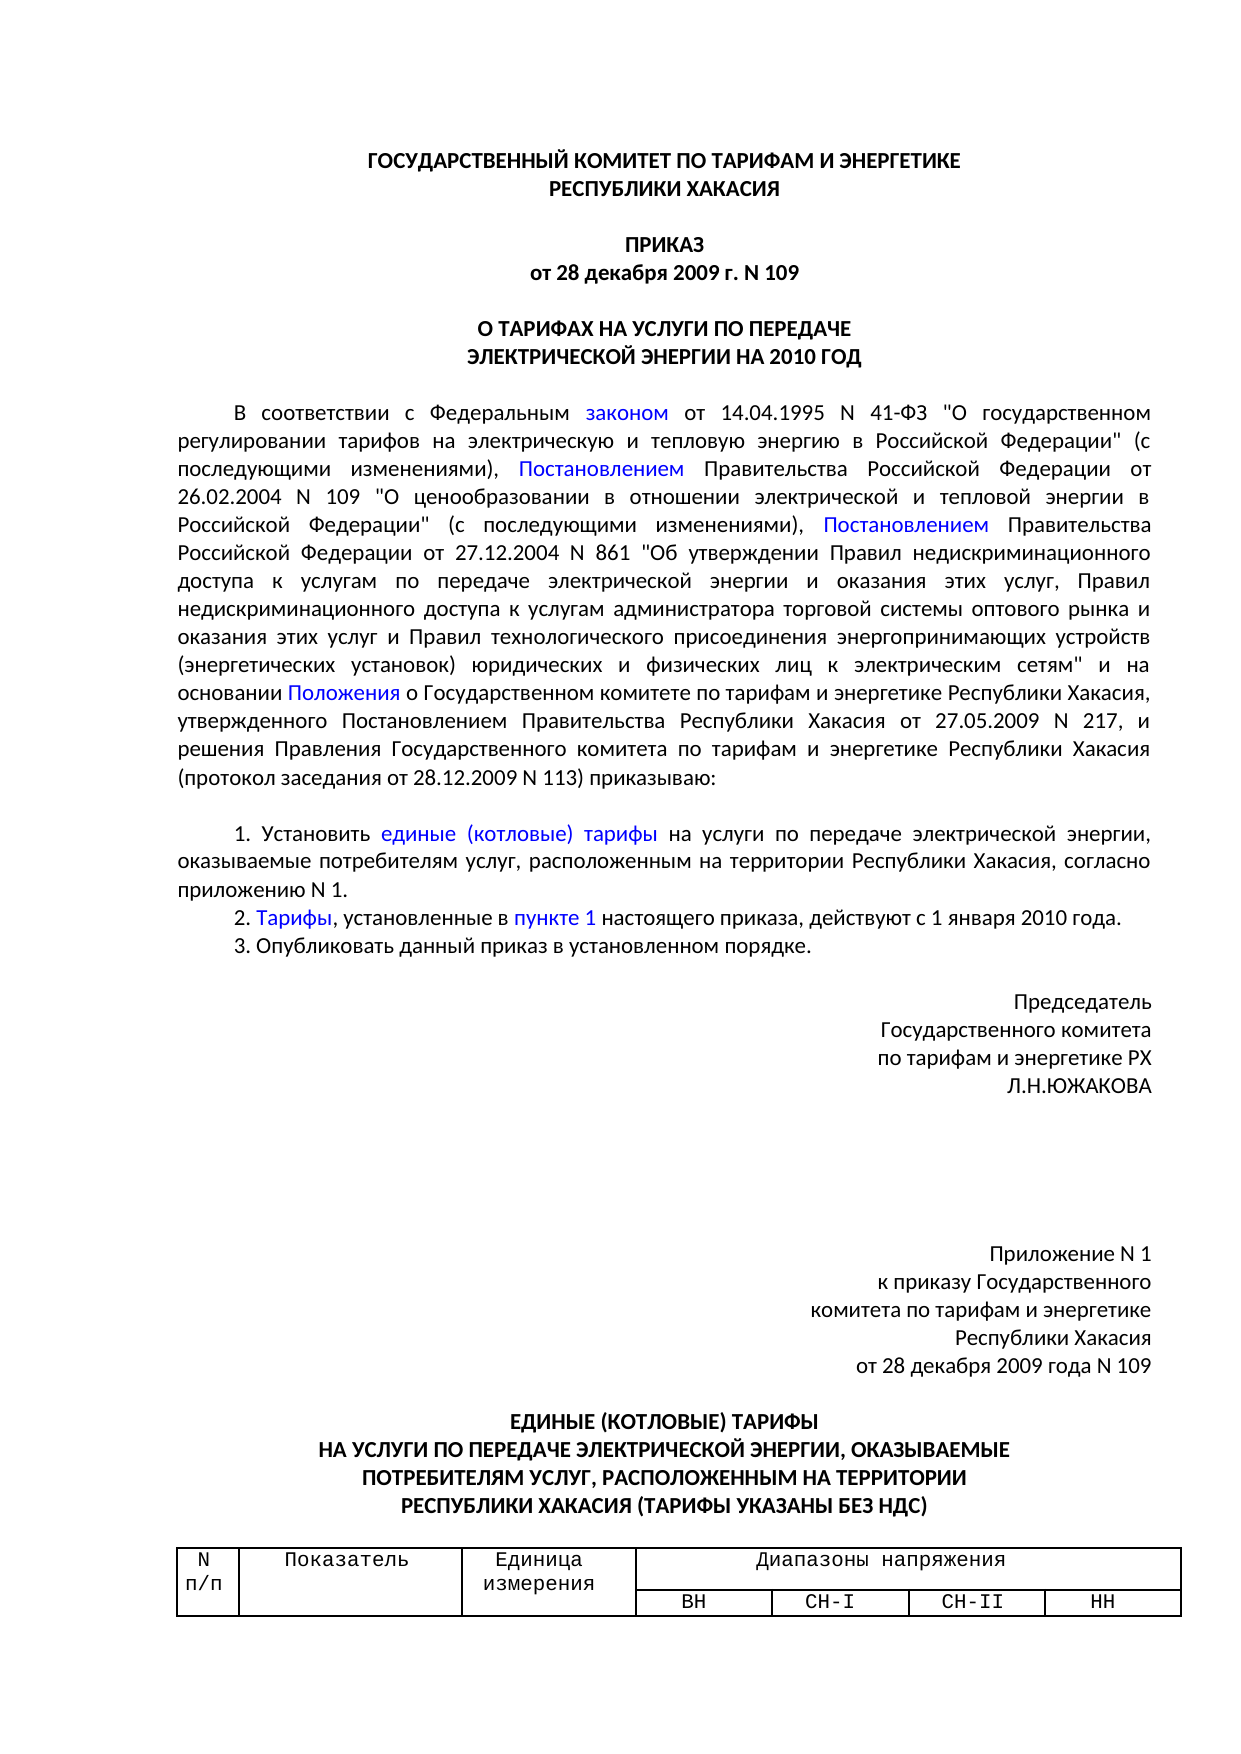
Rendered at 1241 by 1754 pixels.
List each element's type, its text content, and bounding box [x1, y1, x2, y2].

text НА УСЛУГИ ПО ПЕРЕДАЧЕ ЭЛЕКТРИЧЕСКОЙ ЭНЕРГИИ, ОКАЗЫВАЕМЫЕ [177, 1435, 1152, 1463]
text ЭЛЕКТРИЧЕСКОЙ ЭНЕРГИИ НА 2010 ГОД [177, 342, 1152, 370]
text от 28 декабря 2009 г. N 109 [177, 258, 1152, 286]
text Председатель [177, 987, 1152, 1015]
table_cell СН-II [910, 1591, 1044, 1614]
text О ТАРИФАХ НА УСЛУГИ ПО ПЕРЕДАЧЕ [177, 314, 1152, 342]
table_header N п/п [178, 1549, 238, 1614]
text ПРИКАЗ [177, 230, 1152, 258]
text Республики Хакасия [177, 1323, 1152, 1351]
text по тарифам и энергетике РХ [177, 1043, 1152, 1071]
text ПОТРЕБИТЕЛЯМ УСЛУГ, РАСПОЛОЖЕННЫМ НА ТЕРРИТОРИИ [177, 1463, 1152, 1491]
text 3. Опубликовать данный приказ в установленном порядке. [177, 931, 1152, 959]
table_header Показатель [240, 1549, 461, 1614]
table_cell НН [1046, 1591, 1180, 1614]
text ЕДИНЫЕ (КОТЛОВЫЕ) ТАРИФЫ [177, 1407, 1152, 1435]
text к приказу Государственного [177, 1267, 1152, 1295]
table_header Единица измерения [463, 1549, 635, 1614]
text 2. Тарифы, установленные в пункте 1 настоящего приказа, действуют с 1 января 2010 года. [177, 903, 1152, 931]
text комитета по тарифам и энергетике [177, 1295, 1152, 1323]
text ГОСУДАРСТВЕННЫЙ КОМИТЕТ ПО ТАРИФАМ И ЭНЕРГЕТИКЕ [177, 146, 1152, 174]
text от 28 декабря 2009 года N 109 [177, 1351, 1152, 1379]
text Приложение N 1 [177, 1239, 1152, 1267]
text Л.Н.ЮЖАКОВА [177, 1071, 1152, 1099]
text РЕСПУБЛИКИ ХАКАСИЯ (ТАРИФЫ УКАЗАНЫ БЕЗ НДС) [177, 1491, 1152, 1519]
table_cell ВН [637, 1591, 771, 1614]
table_cell СН-I [773, 1591, 908, 1614]
text В соответствии с Федеральным законом от 14.04.1995 N 41-ФЗ "О государственном регулировании тарифов на электрическую и тепловую энергию в Российской Федерации" (с последующими изменениями), Постановлением Правительства Российской Федерации от 26.02.2004 N 109 "О ценообразовании в отношении электрической и тепловой энергии в Российской Федерации" (с последующими изменениями), Постановлением Правительства Российской Федерации от 27.12.2004 N 861 "Об утверждении Правил недискриминационного доступа к услугам по передаче электрической энергии и оказания этих услуг, Правил недискриминационного доступа к услугам администратора торговой системы оптового рынка и оказания этих услуг и Правил технологического присоединения энергопринимающих устройств (энергетических установок) юридических и физических лиц к электрическим сетям" и на основании Положения о Государственном комитете по тарифам и энергетике Республики Хакасия, утвержденного Постановлением Правительства Республики Хакасия от 27.05.2009 N 217, и решения Правления Государственного комитета по тарифам и энергетике Республики Хакасия (протокол заседания от 28.12.2009 N 113) приказываю: [177, 398, 1152, 791]
text Государственного комитета [177, 1015, 1152, 1043]
text 1. Установить единые (котловые) тарифы на услуги по передаче электрической энергии, оказываемые потребителям услуг, расположенным на территории Республики Хакасия, согласно приложению N 1. [177, 819, 1152, 903]
table_header Диапазоны напряжения [637, 1549, 1180, 1589]
text РЕСПУБЛИКИ ХАКАСИЯ [177, 174, 1152, 202]
